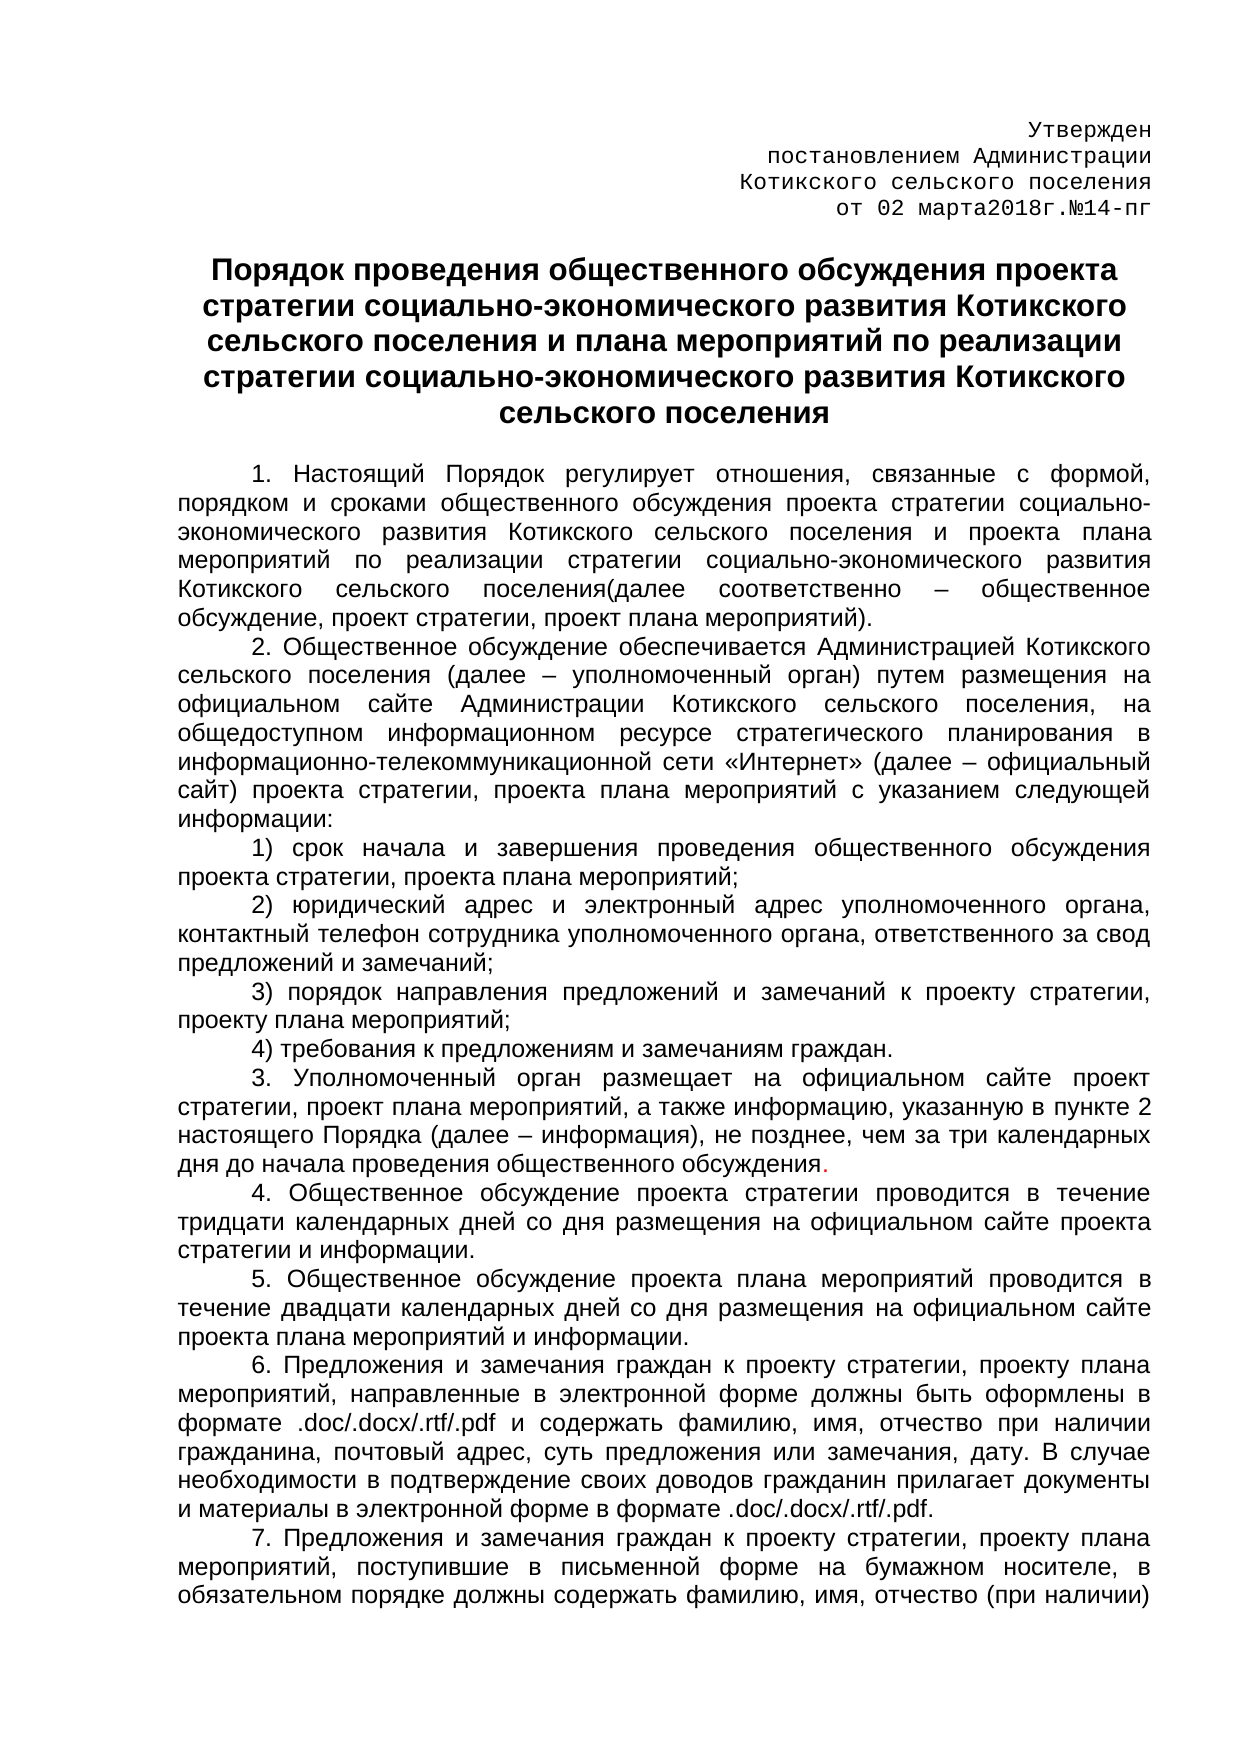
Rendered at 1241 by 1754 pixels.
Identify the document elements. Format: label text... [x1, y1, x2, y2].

text 3) порядок направления предложений и замечаний к проекту стратегии, проекту плана мероприятий; [177, 977, 1152, 1034]
text Котикского сельского поселения [177, 170, 1152, 196]
text 4. Общественное обсуждение проекта стратегии проводится в течение тридцати календарных дней со дня размещения на официальном сайте проекта стратегии и информации. [177, 1178, 1152, 1264]
text 1. Настоящий Порядок регулирует отношения, связанные с формой, порядком и сроками общественного обсуждения проекта стратегии социально-экономического развития Котикского сельского поселения и проекта плана мероприятий по реализации стратегии социально-экономического развития Котикского сельского поселения(далее соответственно – общественное обсуждение, проект стратегии, проект плана мероприятий). [177, 459, 1152, 632]
text Порядок проведения общественного обсуждения проекта стратегии социально-экономического развития Котикского сельского поселения и плана мероприятий по реализации стратегии социально-экономического развития Котикского сельского поселения [177, 251, 1152, 430]
text 5. Общественное обсуждение проекта плана мероприятий проводится в течение двадцати календарных дней со дня размещения на официальном сайте проекта плана мероприятий и информации. [177, 1264, 1152, 1350]
text 3. Уполномоченный орган размещает на официальном сайте проект стратегии, проект плана мероприятий, а также информацию, указанную в пункте 2 настоящего Порядка (далее – информация), не позднее, чем за три календарных дня до начала проведения общественного обсуждения. [177, 1063, 1152, 1178]
text 2) юридический адрес и электронный адрес уполномоченного органа, контактный телефон сотрудника уполномоченного органа, ответственного за свод предложений и замечаний; [177, 890, 1152, 977]
text 1) срок начала и завершения проведения общественного обсуждения проекта стратегии, проекта плана мероприятий; [177, 833, 1152, 890]
text постановлением Администрации [177, 144, 1152, 170]
text 2. Общественное обсуждение обеспечивается Администрацией Котикского сельского поселения (далее – уполномоченный орган) путем размещения на официальном сайте Администрации Котикского сельского поселения, на общедоступном информационном ресурсе стратегического планирования в информационно-телекоммуникационной сети «Интернет» (далее – официальный сайт) проекта стратегии, проекта плана мероприятий с указанием следующей информации: [177, 632, 1152, 833]
text Утвержден [177, 118, 1152, 144]
text 4) требования к предложениям и замечаниям граждан. [177, 1034, 1152, 1063]
text от 02 марта2018г.№14-пг [177, 196, 1152, 222]
text 6. Предложения и замечания граждан к проекту стратегии, проекту плана мероприятий, направленные в электронной форме должны быть оформлены в формате .doc/.docx/.rtf/.pdf и содержать фамилию, имя, отчество при наличии гражданина, почтовый адрес, суть предложения или замечания, дату. В случае необходимости в подтверждение своих доводов гражданин прилагает документы и материалы в электронной форме в формате .doc/.docx/.rtf/.pdf. [177, 1350, 1152, 1523]
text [177, 1523, 1152, 1609]
